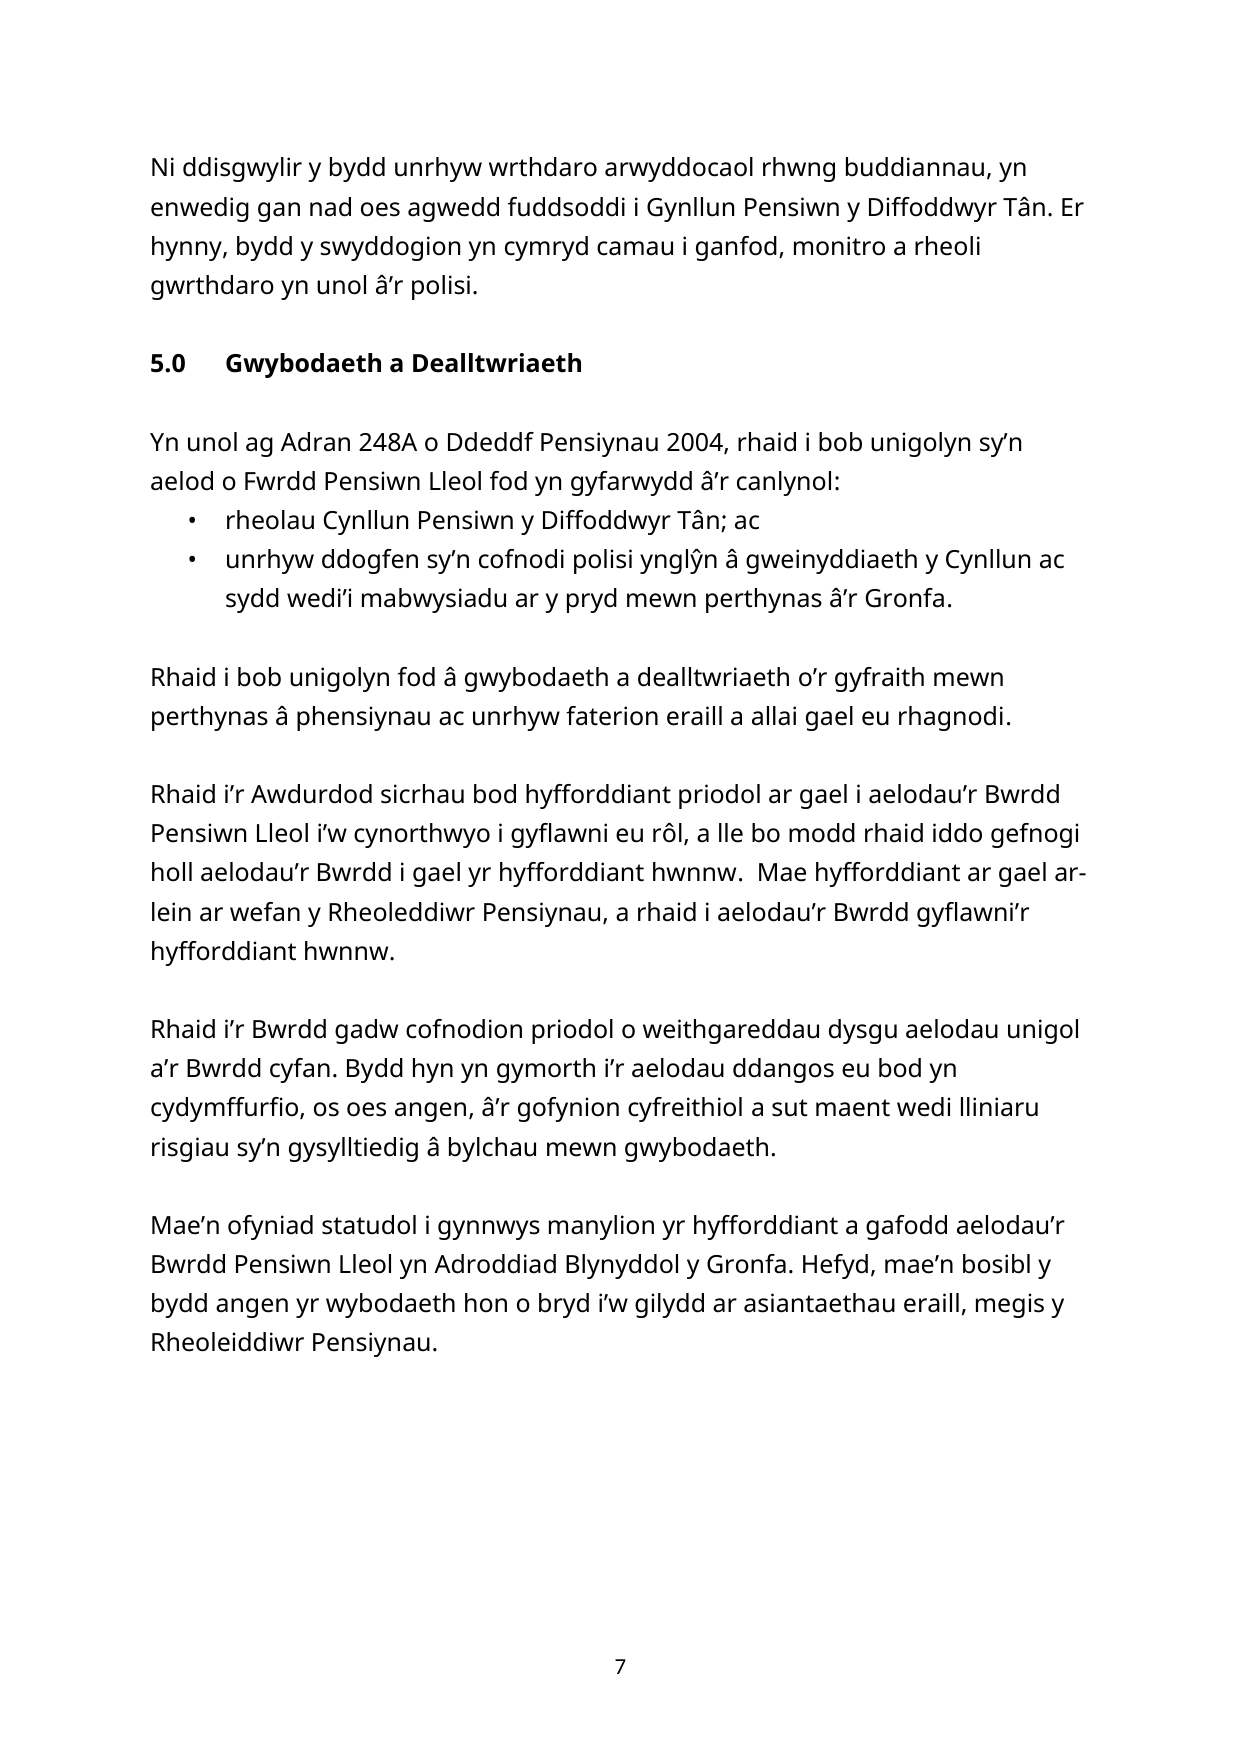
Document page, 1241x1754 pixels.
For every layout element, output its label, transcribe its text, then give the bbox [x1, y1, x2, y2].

text Mae’n ofyniad statudol i gynnwys manylion yr hyfforddiant a gafodd aelodau’r Bwrdd Pensiwn Lleol yn Adroddiad Blynyddol y Gronfa. Hefyd, mae’n bosibl y bydd angen yr wybodaeth hon o bryd i’w gilydd ar asiantaethau eraill, megis y Rheoleiddiwr Pensiynau. [150, 1207, 1090, 1359]
list rheolau Cynllun Pensiwn y Diffoddwyr Tân; ac [187, 502, 1090, 537]
text Yn unol ag Adran 248A o Ddeddf Pensiynau 2004, rhaid i bob unigolyn sy’n aelod o Fwrdd Pensiwn Lleol fod yn gyfarwydd â’r canlynol: [150, 424, 1090, 497]
text Rhaid i’r Bwrdd gadw cofnodion priodol o weithgareddau dysgu aelodau unigol a’r Bwrdd cyfan. Bydd hyn yn gymorth i’r aelodau ddangos eu bod yn cydymffurfio, os oes angen, â’r gofynion cyfreithiol a sut maent wedi lliniaru risgiau sy’n gysylltiedig â bylchau mewn gwybodaeth. [150, 1012, 1090, 1163]
text Ni ddisgwylir y bydd unrhyw wrthdaro arwyddocaol rhwng buddiannau, yn enwedig gan nad oes agwedd fuddsoddi i Gynllun Pensiwn y Diffoddwyr Tân. Er hynny, bydd y swyddogion yn cymryd camau i ganfod, monitro a rheoli gwrthdaro yn unol â’r polisi. [150, 150, 1090, 302]
list unrhyw ddogfen sy’n cofnodi polisi ynglŷn â gweinyddiaeth y Cynllun ac sydd wedi’i mabwysiadu ar y pryd mewn perthynas â’r Gronfa. [187, 542, 1090, 615]
text 5.0 Gwybodaeth a Dealltwriaeth [150, 346, 1090, 380]
text Rhaid i’r Awdurdod sicrhau bod hyfforddiant priodol ar gael i aelodau’r Bwrdd Pensiwn Lleol i’w cynorthwyo i gyflawni eu rôl, a lle bo modd rhaid iddo gefnogi holl aelodau’r Bwrdd i gael yr hyfforddiant hwnnw. Mae hyfforddiant ar gael ar-lein ar wefan y Rheoleddiwr Pensiynau, a rhaid i aelodau’r Bwrdd gyflawni’r hyfforddiant hwnnw. [150, 777, 1090, 967]
text Rhaid i bob unigolyn fod â gwybodaeth a dealltwriaeth o’r gyfraith mewn perthynas â phensiynau ac unrhyw faterion eraill a allai gael eu rhagnodi. [150, 659, 1090, 732]
